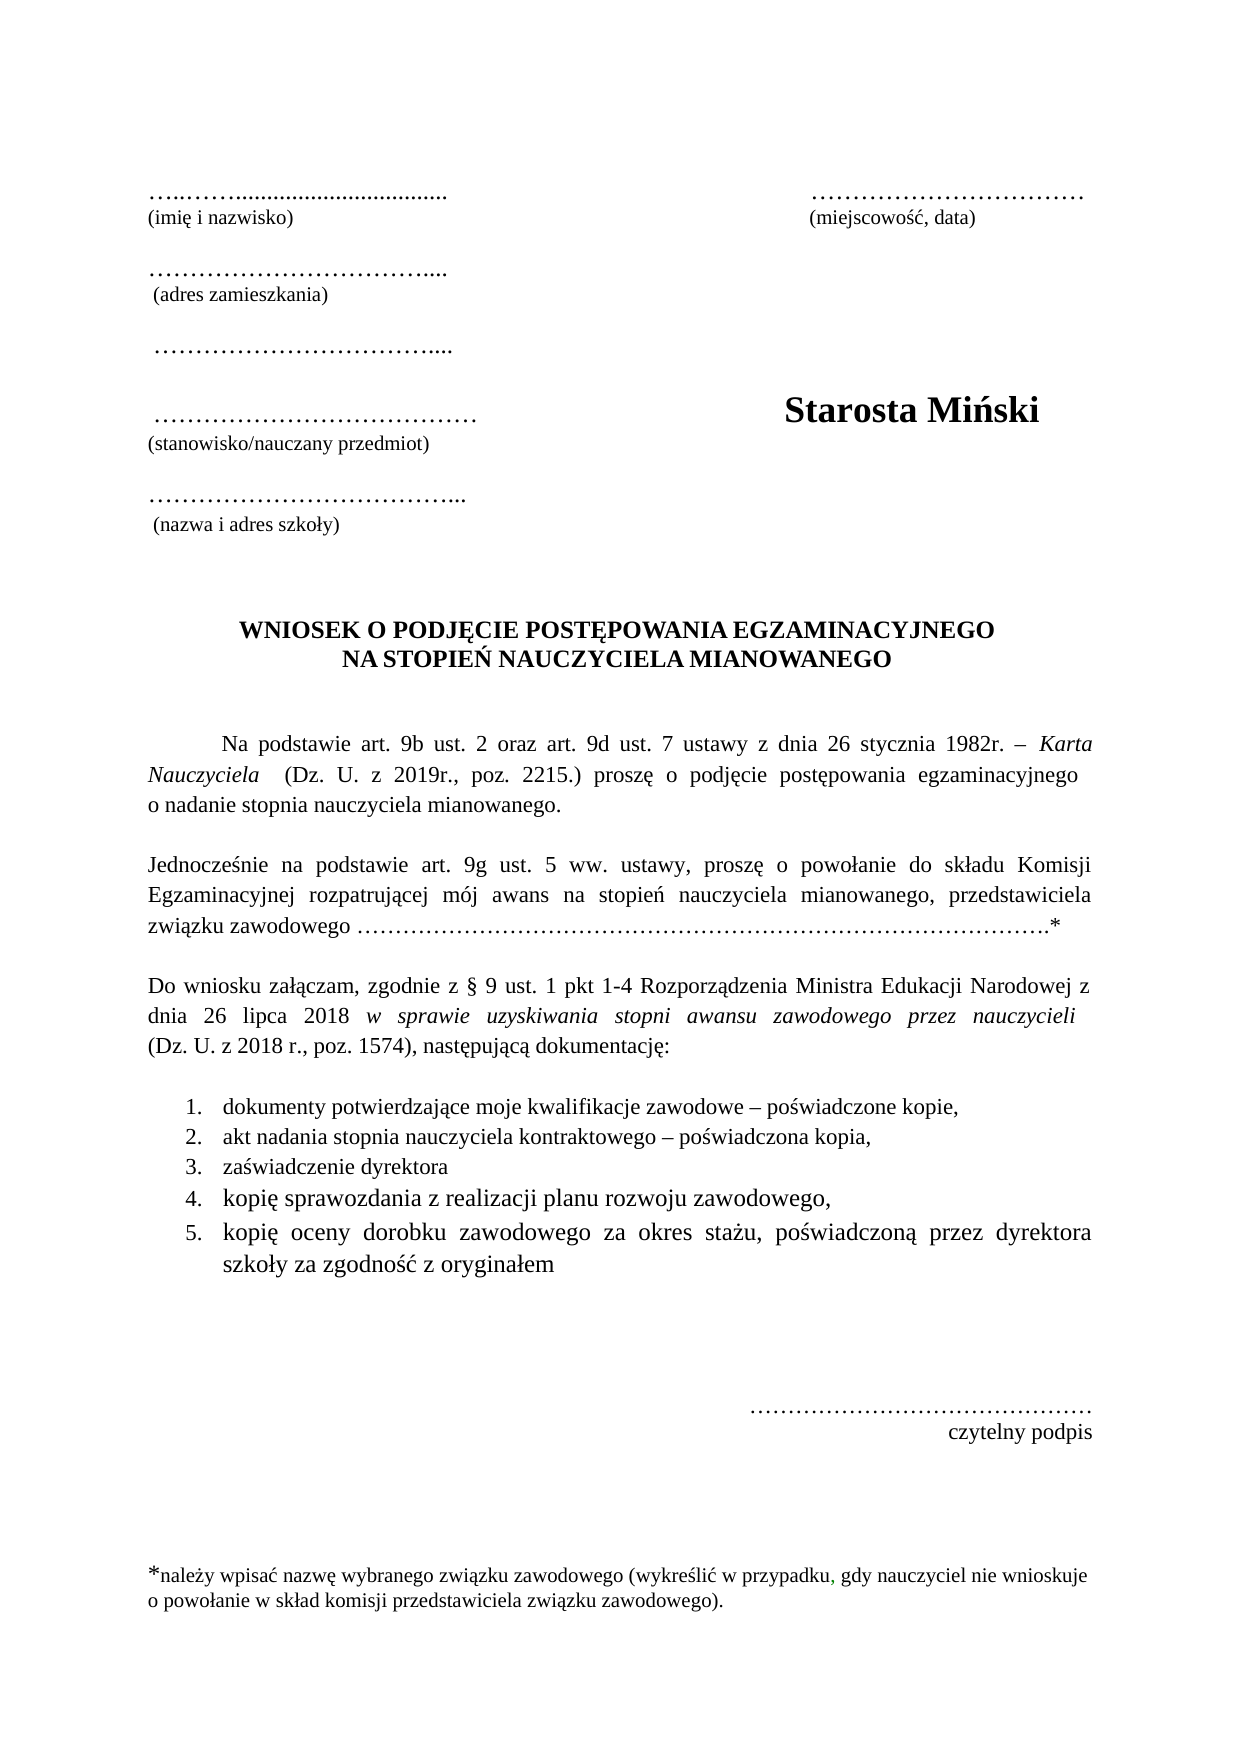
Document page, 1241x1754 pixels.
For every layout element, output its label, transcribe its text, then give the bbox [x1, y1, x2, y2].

text …………………………….... [148, 330, 1093, 359]
text *należy wpisać nazwę wybranego związku zawodowego (wykreślić w przypadku, gdy nauczyciel nie wnioskuje o powołanie w skład komisji przedstawiciela związku zawodowego). [148, 1559, 1093, 1612]
text ……………………………………… [148, 1392, 1093, 1418]
text ………………………………… Starosta Miński [148, 388, 1093, 431]
text Jednocześnie na podstawie art. 9g ust. 5 ww. ustawy, proszę o powołanie do składu Komisji Egzaminacyjnej rozpatrującej mój awans na stopień nauczyciela mianowanego, przedstawiciela związku zawodowego ……………………………………………………………………………….* [148, 851, 1093, 938]
list kopię sprawozdania z realizacji planu rozwoju zawodowego, [185, 1183, 1093, 1212]
text …………………………….... [148, 253, 1093, 282]
text Do wniosku załączam, zgodnie z § 9 ust. 1 pkt 1-4 Rozporządzenia Ministra Edukacji Narodowej z dnia 26 lipca 2018 w sprawie uzyskiwania stopni awansu zawodowego przez nauczycieli (Dz. U. z 2018 r., poz. 1574), następującą dokumentację: [148, 972, 1093, 1059]
list kopię oceny dorobku zawodowego za okres stażu, poświadczoną przez dyrektora szkoły za zgodność z oryginałem [185, 1217, 1093, 1278]
text WNIOSEK O PODJĘCIE POSTĘPOWANIA EGZAMINACYJNEGO NA STOPIEŃ NAUCZYCIELA MIANOWANEGO [148, 615, 1093, 673]
text (imię i nazwisko) (miejscowość, data) [148, 205, 1093, 229]
text (nazwa i adres szkoły) [148, 508, 1093, 536]
text (stanowisko/nauczany przedmiot) [148, 431, 1093, 455]
list dokumenty potwierdzające moje kwalifikacje zawodowe – poświadczone kopie, [185, 1093, 1093, 1119]
text …..…….................................. …………………………… [148, 176, 1093, 205]
text czytelny podpis [148, 1418, 1093, 1444]
text ………………………………... [148, 479, 1093, 508]
list akt nadania stopnia nauczyciela kontraktowego – poświadczona kopia, [185, 1123, 1093, 1149]
text Na podstawie art. 9b ust. 2 oraz art. 9d ust. 7 ustawy z dnia 26 stycznia 1982r. – Karta Nauczyciela (Dz. U. z 2019r., poz. 2215.) proszę o podjęcie postępowania egzaminacyjnego o nadanie stopnia nauczyciela mianowanego. [148, 730, 1093, 817]
list zaświadczenie dyrektora [185, 1153, 1093, 1180]
text (adres zamieszkania) [148, 282, 1093, 306]
